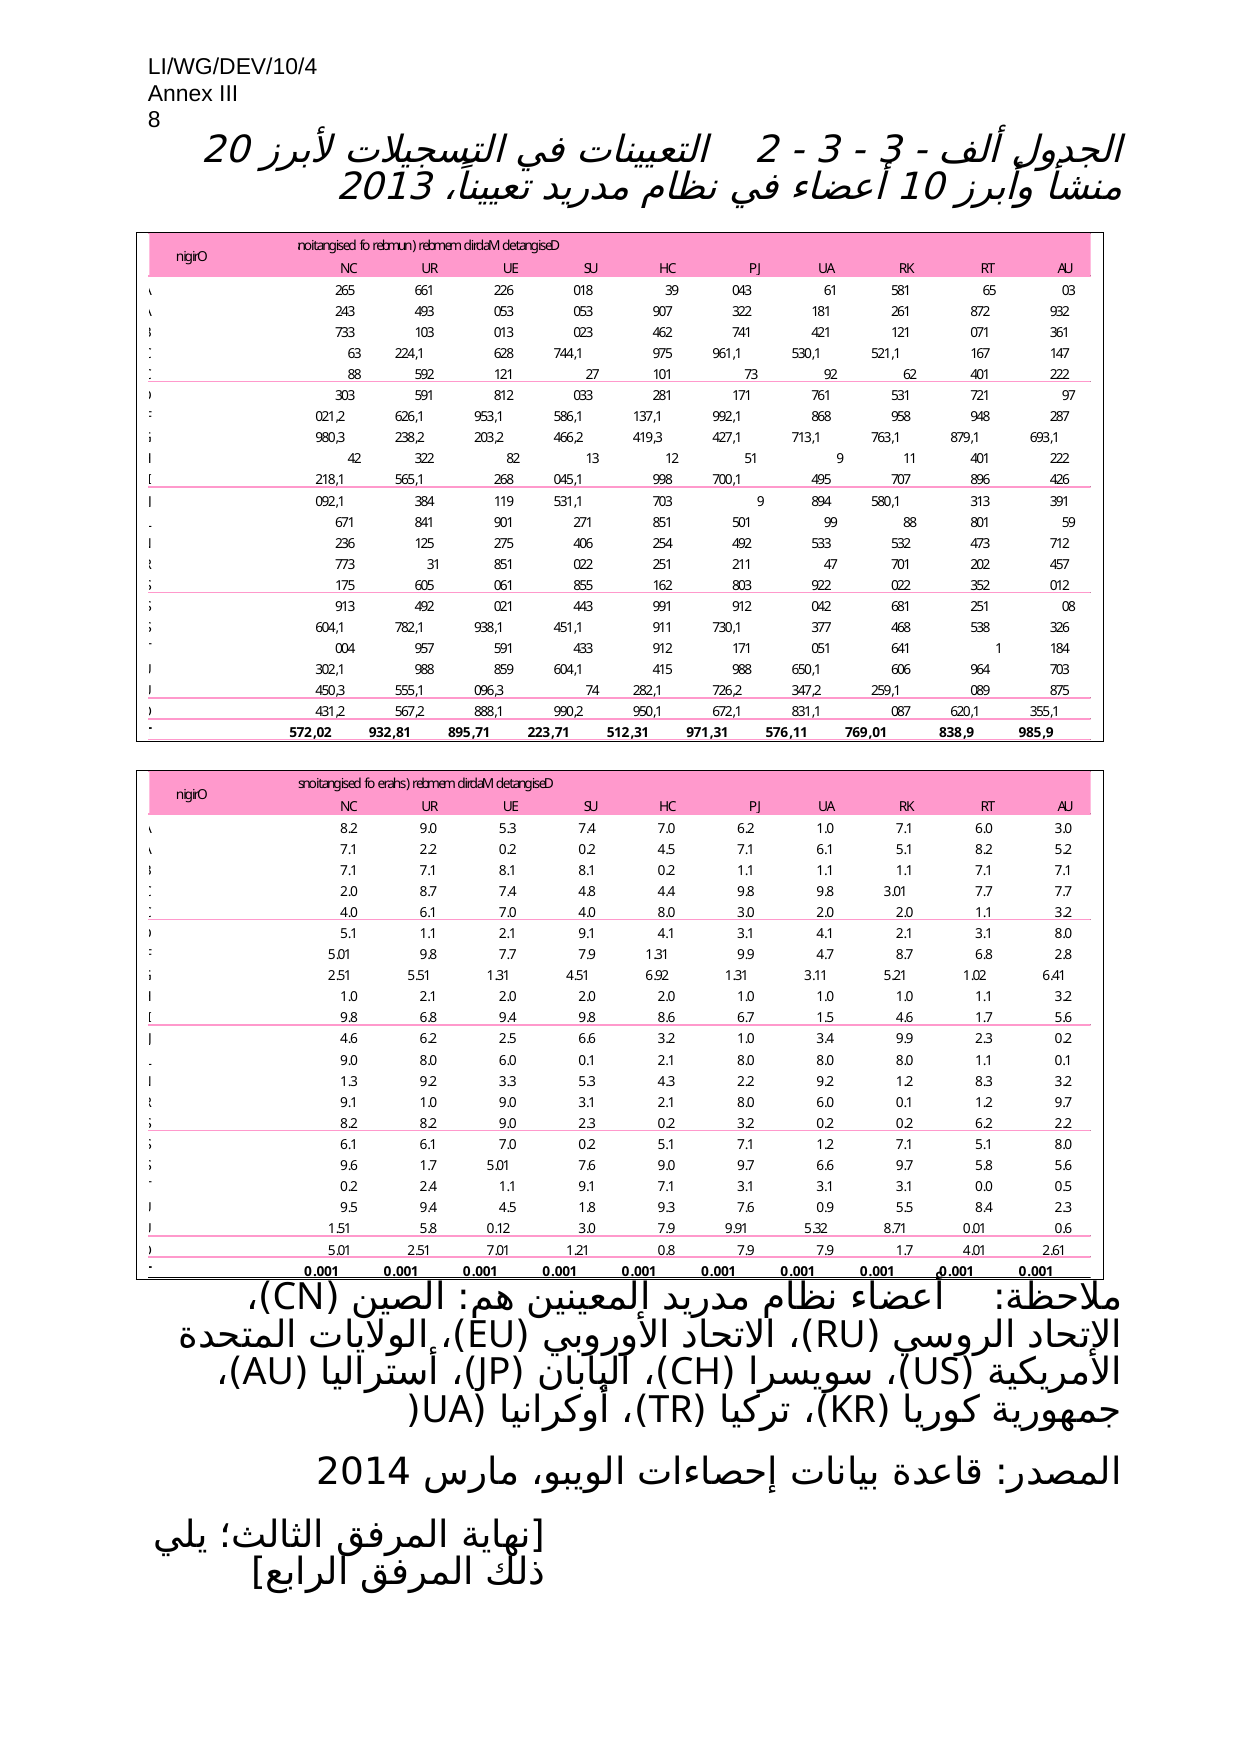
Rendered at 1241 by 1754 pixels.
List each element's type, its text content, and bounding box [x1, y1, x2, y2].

text المصدر: قاعدة بيانات إحصاءات الويبو، مارس 2014 [148, 1455, 608, 1492]
text المصدر: قاعدة بيانات إحصاءات الويبو، مارس 2014 [593, 1455, 1122, 1492]
text [نهاية المرفق الثالث؛ يلي ذلك المرفق الرابع] [148, 1517, 546, 1592]
table_header [137, 233, 1103, 741]
text الجدول ألف - 3 - 3 - 2 التعيينات في التسجيلات لأبرز 20 منشأ وأبرز 10 أعضاء في نظام مدريد تعييناً، 2013 [148, 132, 1122, 207]
table_header [137, 771, 1103, 1279]
text ملاحظة: أعضاء نظام مدريد المعينين هم: الصين (CN)، الاتحاد الروسي (RU)، الاتحاد الأوروبي (EU)، الولايات المتحدة الأمريكية (US)، سويسرا (CH)، اليابان (JP)، أستراليا (AU)، جمهورية كوريا (KR)، تركيا (TR)، أوكرانيا (UA( [148, 1280, 1122, 1430]
